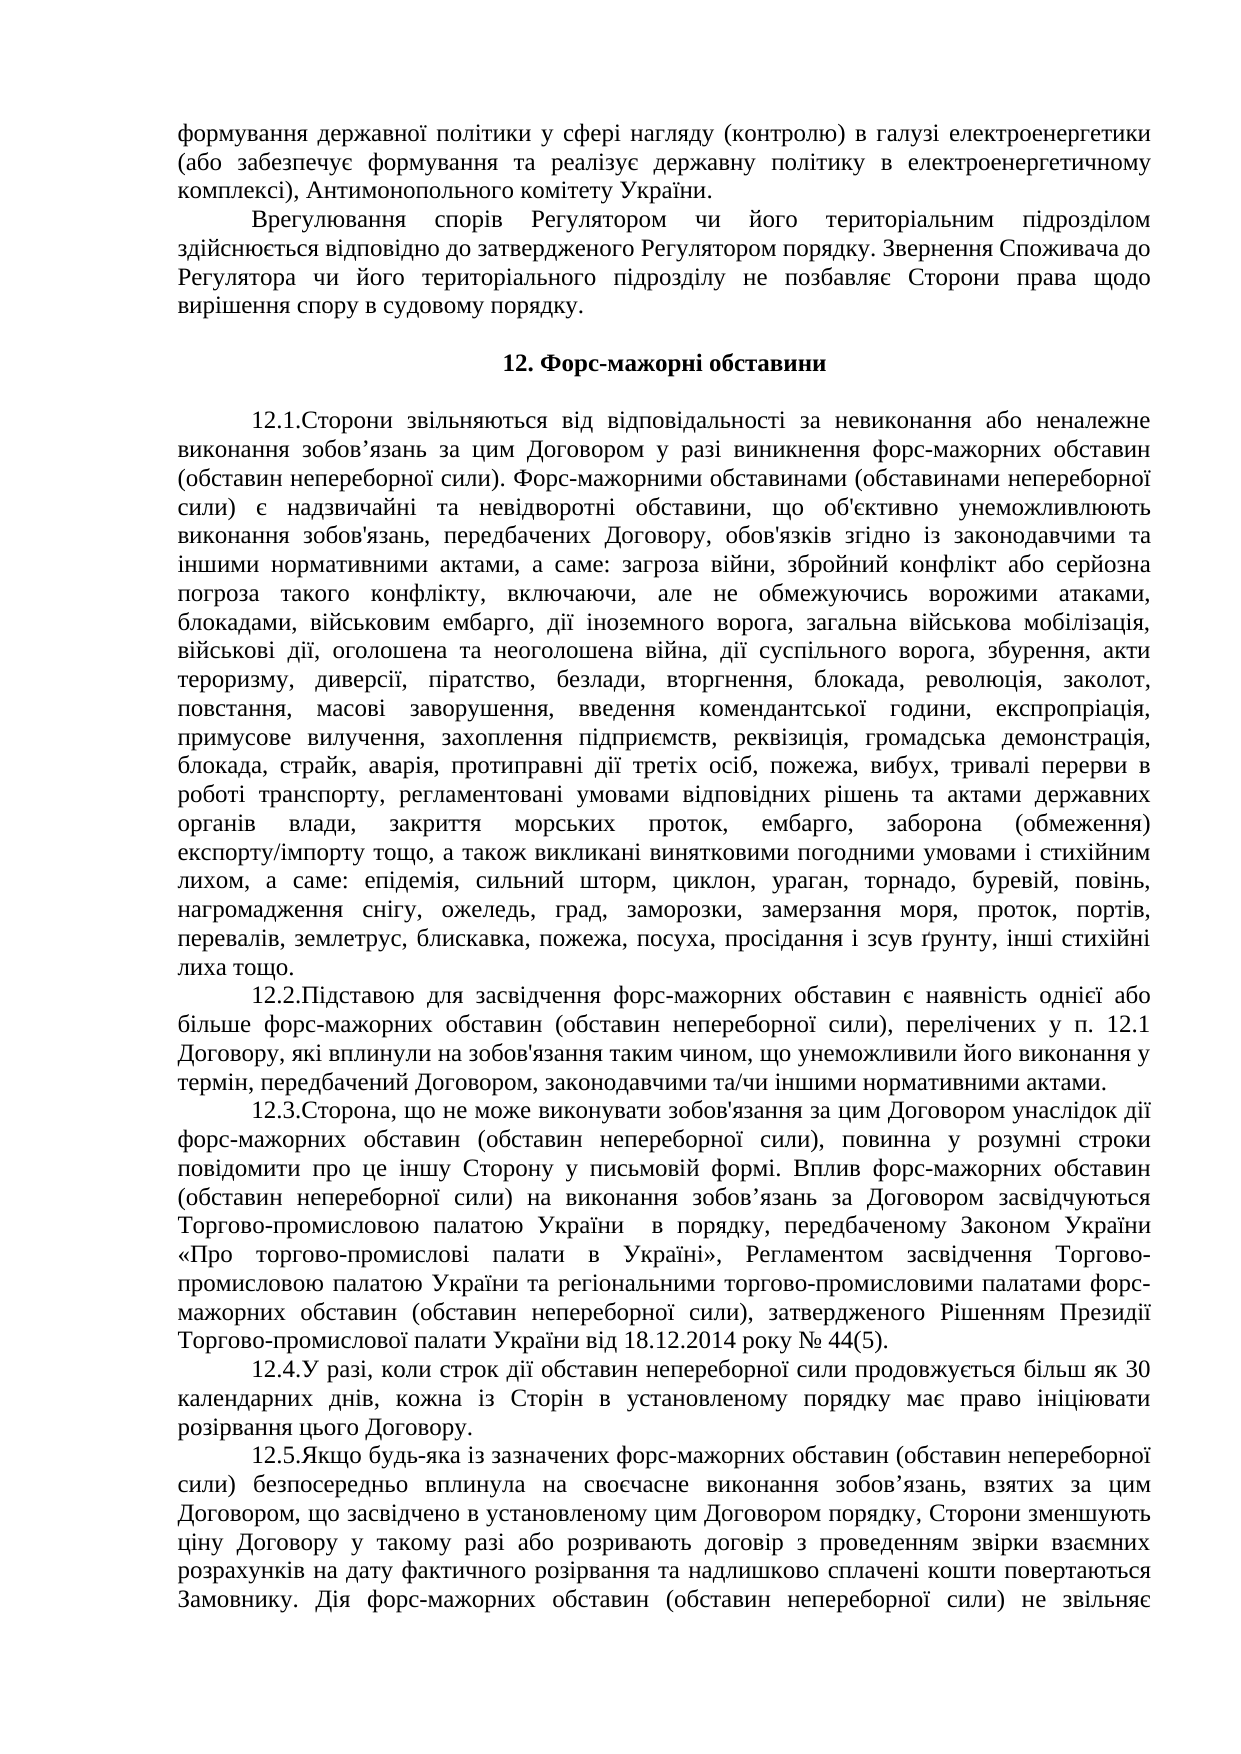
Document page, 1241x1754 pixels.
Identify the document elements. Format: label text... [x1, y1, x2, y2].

text Врегулювання спорів Регулятором чи його територіальним підрозділом здійснюється відповідно до затвердженого Регулятором порядку. Звернення Споживача до Регулятора чи його територіального підрозділу не позбавляє Сторони права щодо вирішення спору в судовому порядку. [177, 204, 1152, 319]
text 12.3.Сторона, що не може виконувати зобов'язання за цим Договором унаслідок дії форс-мажорних обставин (обставин непереборної сили), повинна у розумні строки повідомити про це іншу Сторону у письмовій формі. Вплив форс-мажорних обставин (обставин непереборної сили) на виконання зобов’язань за Договором засвідчуються Торгово-промисловою палатою України в порядку, передбаченому Законом України «Про торгово-промислові палати в Україні», Регламентом засвідчення Торгово-промисловою палатою України та регіональними торгово-промисловими палатами форс-мажорних обставин (обставин непереборної сили), затвердженого Рішенням Президії Торгово-промислової палати України від 18.12.2014 року № 44(5). [177, 1096, 1152, 1354]
text 12.2.Підставою для засвідчення форс-мажорних обставин є наявність однієї або більше форс-мажорних обставин (обставин непереборної сили), перелічених у п. 12.1 Договору, які вплинули на зобов'язання таким чином, що унеможливили його виконання у термін, передбачений Договором, законодавчими та/чи іншими нормативними актами. [177, 981, 1152, 1096]
text 12.4.У разі, коли строк дії обставин непереборної сили продовжується більш як 30 календарних днів, кожна із Сторін в установленому порядку має право ініціювати розірвання цього Договору. [177, 1354, 1152, 1441]
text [177, 118, 1152, 204]
text 12.1.Сторони звільняються від відповідальності за невиконання або неналежне виконання зобов’язань за цим Договором у разі виникнення форс-мажорних обставин (обставин непереборної сили). Форс-мажорними обставинами (обставинами непереборної сили) є надзвичайні та невідворотні обставини, що об'єктивно унеможливлюють виконання зобов'язань, передбачених Договору, обов'язків згідно із законодавчими та іншими нормативними актами, а саме: загроза війни, збройний конфлікт або серйозна погроза такого конфлікту, включаючи, але не обмежуючись ворожими атаками, блокадами, військовим ембарго, дії іноземного ворога, загальна військова мобілізація, військові дії, оголошена та неоголошена війна, дії суспільного ворога, збурення, акти тероризму, диверсії, піратство, безлади, вторгнення, блокада, революція, заколот, повстання, масові заворушення, введення комендантської години, експропріація, примусове вилучення, захоплення підприємств, реквізиція, громадська демонстрація, блокада, страйк, аварія, протиправні дії третіх осіб, пожежа, вибух, тривалі перерви в роботі транспорту, регламентовані умовами відповідних рішень та актами державних органів влади, закриття морських проток, ембарго, заборона (обмеження) експорту/імпорту тощо, а також викликані винятковими погодними умовами і стихійним лихом, а саме: епідемія, сильний шторм, циклон, ураган, торнадо, буревій, повінь, нагромадження снігу, ожеледь, град, заморозки, замерзання моря, проток, портів, перевалів, землетрус, блискавка, пожежа, посуха, просідання і зсув ґрунту, інші стихійні лиха тощо. [177, 406, 1152, 981]
text 12. Форс-мажорні обставини [177, 348, 1152, 377]
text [177, 1441, 1152, 1613]
